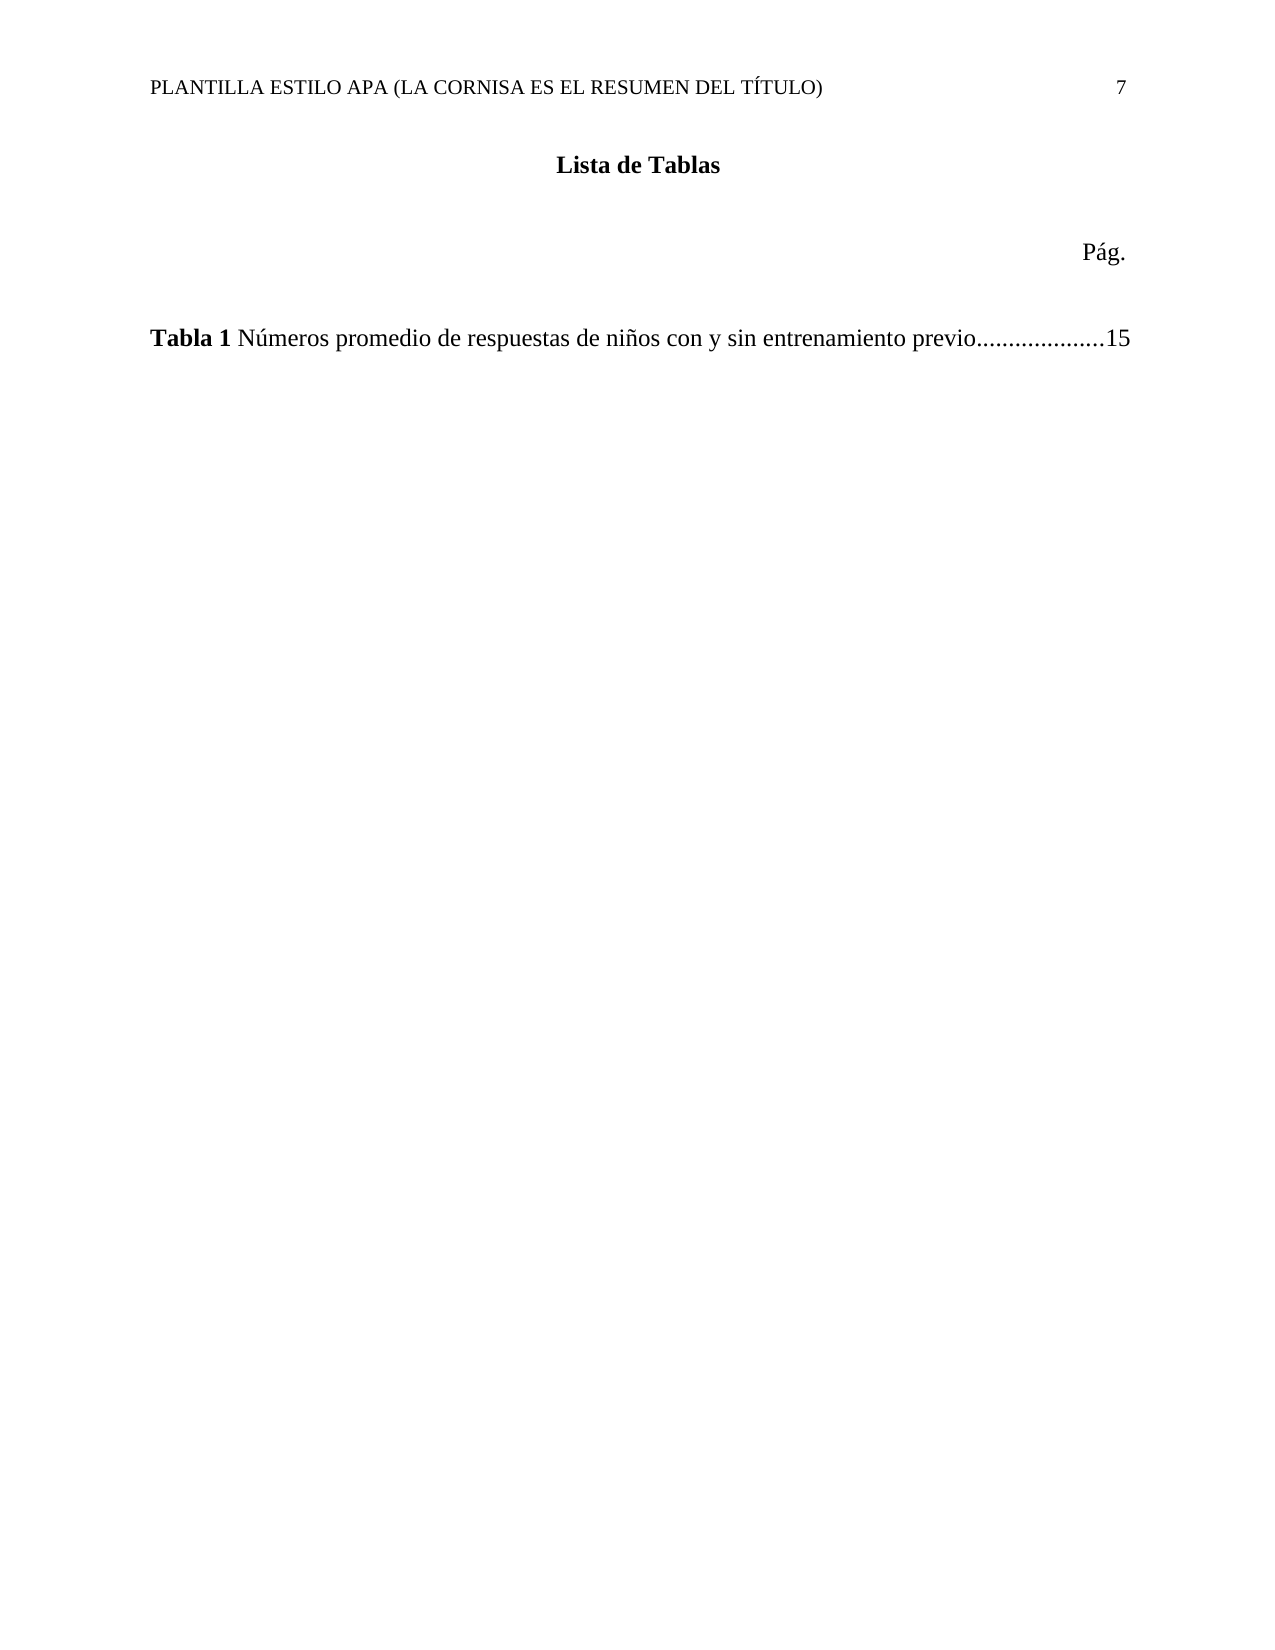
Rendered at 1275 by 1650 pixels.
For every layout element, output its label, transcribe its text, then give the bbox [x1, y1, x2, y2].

text Tabla 1 Números promedio de respuestas de niños con y sin entrenamiento previo 15 [150, 323, 1131, 352]
text Lista de Tablas [149, 151, 1126, 179]
text Pág. [150, 237, 1126, 266]
